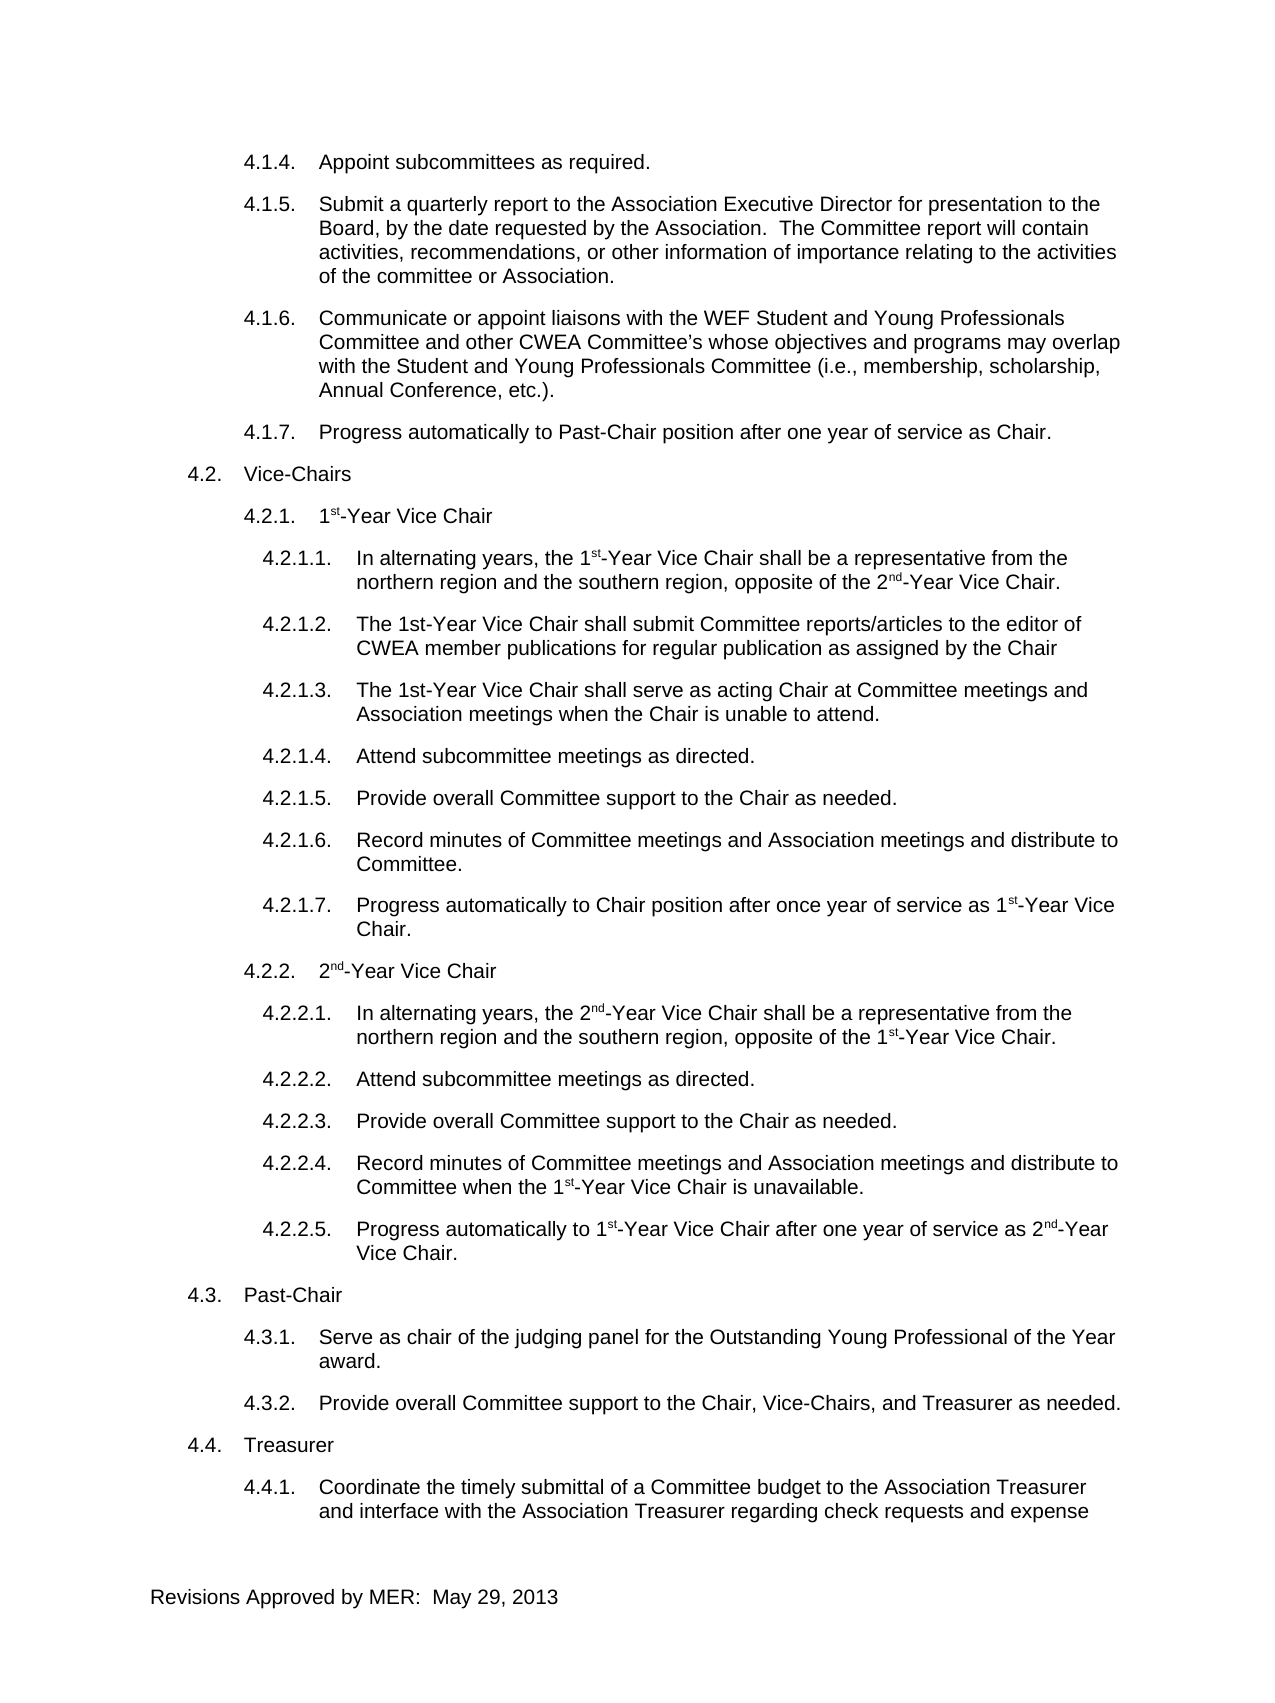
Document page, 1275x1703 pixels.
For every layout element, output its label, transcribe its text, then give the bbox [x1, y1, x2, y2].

list In alternating years, the 1st-Year Vice Chair shall be a representative from the northern region and the southern region, opposite of the 2nd-Year Vice Chair. [262, 546, 1125, 593]
list 1st-Year Vice Chair [244, 504, 1125, 528]
list Treasurer [187, 1433, 1125, 1457]
list Attend subcommittee meetings as directed. [262, 1067, 1125, 1091]
list Appoint subcommittees as required. [244, 150, 1125, 174]
list Attend subcommittee meetings as directed. [262, 743, 1125, 767]
list Provide overall Committee support to the Chair as needed. [262, 785, 1125, 809]
list 2nd-Year Vice Chair [244, 959, 1125, 983]
list Vice-Chairs [187, 462, 1125, 486]
list Record minutes of Committee meetings and Association meetings and distribute to Committee when the 1st-Year Vice Chair is unavailable. [262, 1151, 1125, 1199]
list Past-Chair [187, 1283, 1125, 1307]
list Progress automatically to 1st-Year Vice Chair after one year of service as 2nd-Year Vice Chair. [262, 1217, 1125, 1265]
list Submit a quarterly report to the Association Executive Director for presentation to the Board, by the date requested by the Association. The Committee report will contain activities, recommendations, or other information of importance relating to the activities of the committee or Association. [244, 192, 1125, 288]
list Provide overall Committee support to the Chair as needed. [262, 1109, 1125, 1133]
list Serve as chair of the judging panel for the Outstanding Young Professional of the Year award. [244, 1325, 1125, 1373]
list In alternating years, the 2nd-Year Vice Chair shall be a representative from the northern region and the southern region, opposite of the 1st-Year Vice Chair. [262, 1001, 1125, 1049]
list Communicate or appoint liaisons with the WEF Student and Young Professionals Committee and other CWEA Committee’s whose objectives and programs may overlap with the Student and Young Professionals Committee (i.e., membership, scholarship, Annual Conference, etc.). [244, 306, 1125, 402]
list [244, 1475, 1125, 1523]
list Provide overall Committee support to the Chair, Vice-Chairs, and Treasurer as needed. [244, 1391, 1125, 1415]
list The 1st-Year Vice Chair shall serve as acting Chair at Committee meetings and Association meetings when the Chair is unable to attend. [262, 677, 1125, 725]
list Record minutes of Committee meetings and Association meetings and distribute to Committee. [262, 827, 1125, 875]
list Progress automatically to Chair position after once year of service as 1st-Year Vice Chair. [262, 893, 1125, 941]
list Progress automatically to Past-Chair position after one year of service as Chair. [244, 420, 1125, 444]
list The 1st-Year Vice Chair shall submit Committee reports/articles to the editor of CWEA member publications for regular publication as assigned by the Chair [262, 612, 1125, 659]
